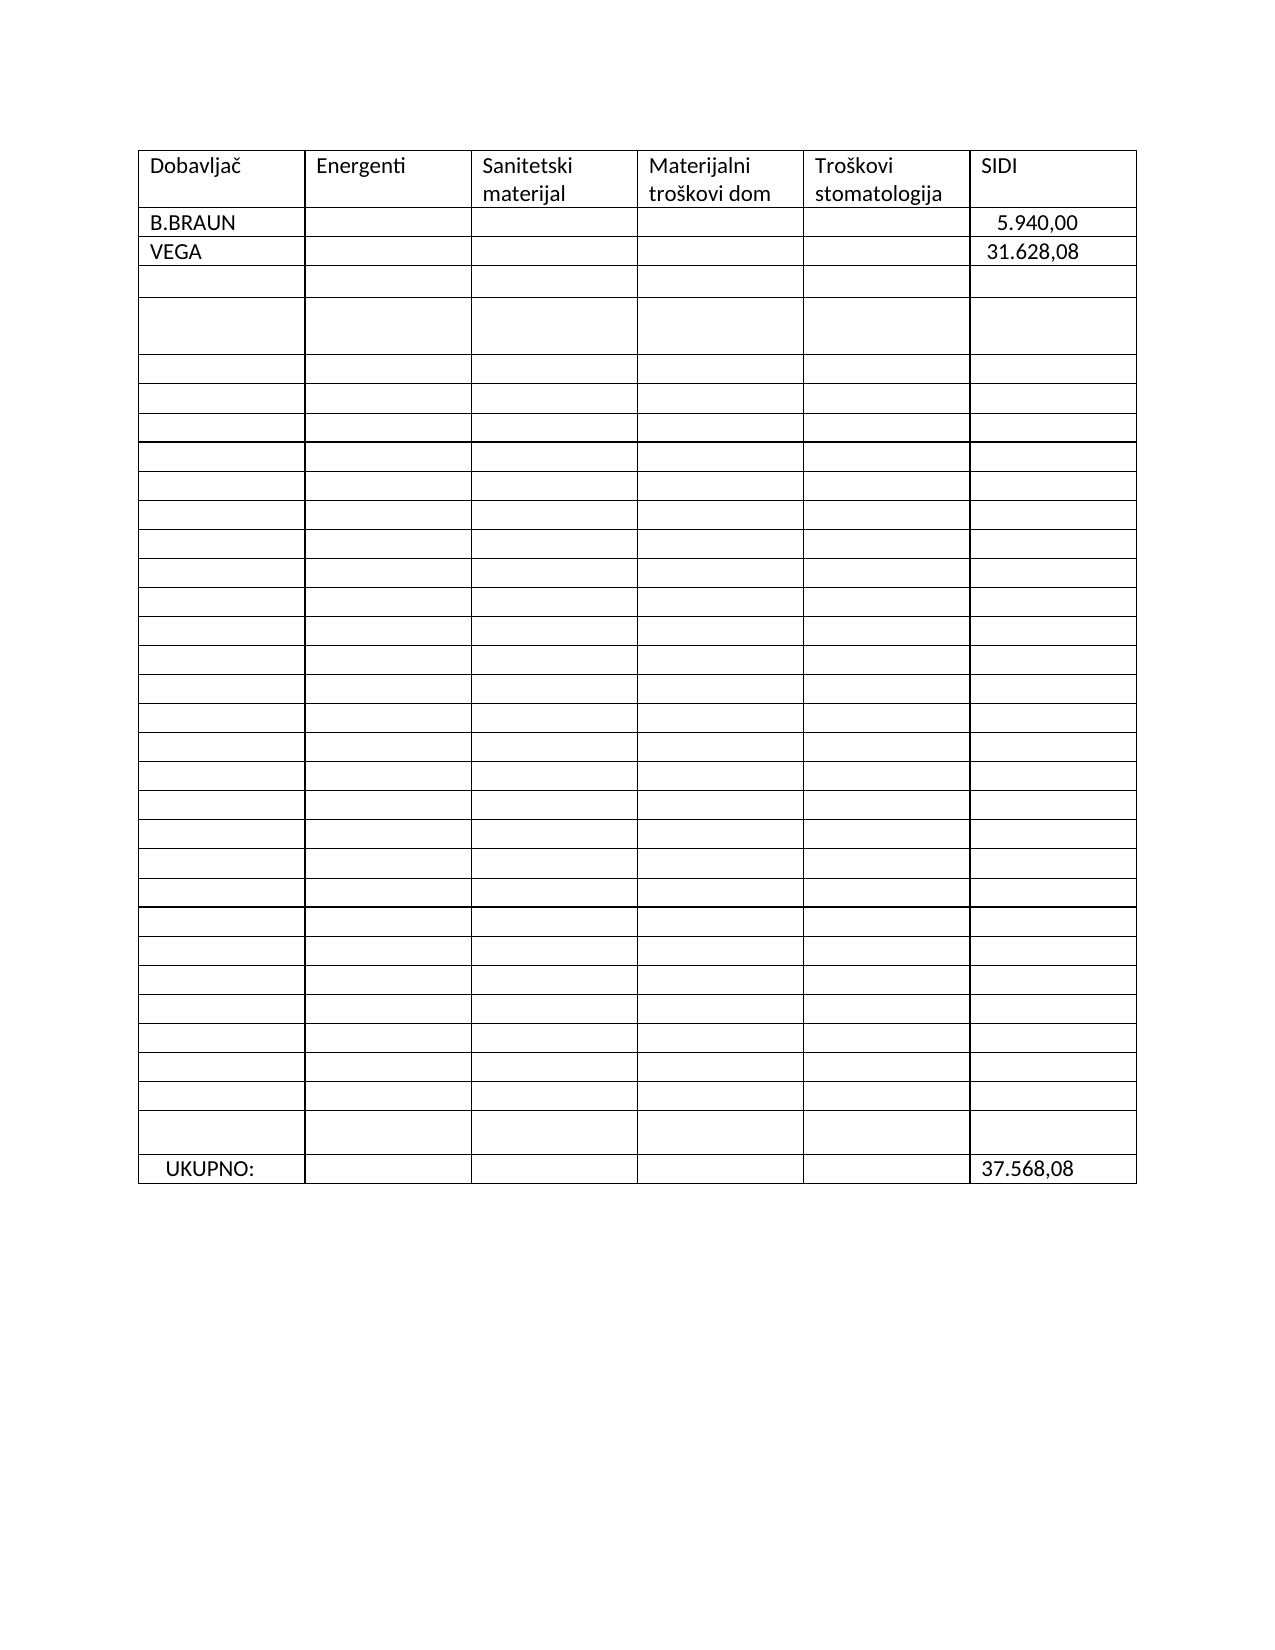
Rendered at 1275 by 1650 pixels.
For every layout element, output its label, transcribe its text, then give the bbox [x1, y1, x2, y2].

table_cell [804, 588, 969, 616]
table_cell [804, 908, 969, 936]
table_cell UKUPNO: [139, 1155, 304, 1183]
table_cell [971, 414, 1136, 441]
table_cell [971, 733, 1136, 761]
table_cell [472, 937, 637, 964]
table_cell [472, 733, 637, 761]
table_cell [306, 966, 471, 994]
table_cell [638, 937, 803, 964]
table_cell [638, 617, 803, 645]
table_cell [139, 588, 304, 616]
table_cell [971, 646, 1136, 674]
table_cell [139, 704, 304, 732]
table_cell [638, 995, 803, 1023]
table_cell [306, 355, 471, 383]
table_cell [804, 762, 969, 790]
table_cell [971, 849, 1136, 877]
table_cell [638, 675, 803, 703]
table_cell [139, 966, 304, 994]
table_cell [306, 1053, 471, 1081]
table_cell [804, 208, 969, 236]
table_cell [472, 1111, 637, 1153]
table_cell [472, 208, 637, 236]
table_cell [971, 995, 1136, 1023]
table_cell [804, 849, 969, 877]
table_cell [306, 675, 471, 703]
table_cell [306, 208, 471, 236]
table_cell [139, 1082, 304, 1110]
table_cell [139, 414, 304, 441]
table_cell B.BRAUN [139, 208, 304, 236]
table_cell [971, 559, 1136, 587]
table_cell [472, 762, 637, 790]
table_cell [139, 879, 304, 906]
table_cell [804, 1024, 969, 1052]
table_cell [804, 298, 969, 354]
table_cell [139, 443, 304, 471]
table_cell [971, 1082, 1136, 1110]
table_cell [971, 937, 1136, 964]
table_cell [472, 995, 637, 1023]
table_cell [472, 1155, 637, 1183]
table_cell [804, 1155, 969, 1183]
table_cell [139, 937, 304, 964]
table_cell [971, 588, 1136, 616]
table_cell [971, 675, 1136, 703]
table_cell [638, 908, 803, 936]
table_cell [472, 530, 637, 558]
table_cell [306, 704, 471, 732]
table_cell [638, 646, 803, 674]
table_cell [804, 791, 969, 819]
table_cell [306, 762, 471, 790]
table_cell [306, 298, 471, 354]
table_cell [804, 414, 969, 441]
table_cell [139, 1024, 304, 1052]
table_cell [306, 472, 471, 499]
table_cell [638, 820, 803, 848]
table_cell [306, 1024, 471, 1052]
table_cell [472, 849, 637, 877]
table_cell [472, 266, 637, 297]
table_cell [472, 646, 637, 674]
table_cell [804, 879, 969, 906]
table_cell [804, 355, 969, 383]
table_cell [306, 530, 471, 558]
table_cell [804, 1111, 969, 1153]
table_cell [139, 849, 304, 877]
table_cell [638, 1155, 803, 1183]
table_cell [971, 355, 1136, 383]
table_cell [638, 501, 803, 529]
table_cell [139, 266, 304, 297]
table_cell 37.568,08 [971, 1155, 1136, 1183]
table_cell [971, 966, 1136, 994]
table_cell [971, 298, 1136, 354]
table_cell [306, 879, 471, 906]
table_cell [804, 472, 969, 499]
table_cell [306, 1111, 471, 1153]
table_cell [638, 704, 803, 732]
table_header Materijalni troškovi dom [638, 151, 803, 207]
table_cell [971, 501, 1136, 529]
table_cell [139, 472, 304, 499]
table_cell [306, 791, 471, 819]
table_cell 5.940,00 [971, 208, 1136, 236]
table_cell [139, 762, 304, 790]
table_cell [472, 1082, 637, 1110]
table_cell [971, 704, 1136, 732]
table_cell [472, 588, 637, 616]
table_cell [638, 530, 803, 558]
table_cell [472, 414, 637, 441]
table_cell [139, 298, 304, 354]
table_cell [306, 443, 471, 471]
table_cell [804, 995, 969, 1023]
table_cell [139, 617, 304, 645]
table_cell [804, 501, 969, 529]
table_cell [638, 208, 803, 236]
table_cell [638, 298, 803, 354]
table_cell [971, 1024, 1136, 1052]
table_header SIDI [971, 151, 1136, 207]
table_cell [472, 237, 637, 265]
table_cell [472, 355, 637, 383]
table_cell [472, 820, 637, 848]
table_cell [472, 472, 637, 499]
table_cell [804, 1082, 969, 1110]
table_cell [804, 559, 969, 587]
table_cell [971, 443, 1136, 471]
table_cell [804, 237, 969, 265]
table_cell [139, 733, 304, 761]
table_cell [638, 355, 803, 383]
table_cell [306, 559, 471, 587]
table_cell [638, 472, 803, 499]
table_cell [971, 820, 1136, 848]
table_cell [638, 1111, 803, 1153]
table_cell [804, 617, 969, 645]
table_cell [971, 1053, 1136, 1081]
table_cell [139, 559, 304, 587]
table_cell [472, 1053, 637, 1081]
table_cell [306, 1155, 471, 1183]
table_cell [472, 501, 637, 529]
table_cell [472, 879, 637, 906]
table_cell [971, 384, 1136, 412]
table_cell [638, 791, 803, 819]
table_cell [472, 704, 637, 732]
table_cell [139, 501, 304, 529]
table_cell [804, 443, 969, 471]
table_header Dobavljač [139, 151, 304, 207]
table_cell [971, 266, 1136, 297]
table_cell [472, 1024, 637, 1052]
table_cell [971, 530, 1136, 558]
table_cell [638, 879, 803, 906]
table_cell [306, 414, 471, 441]
table_cell [971, 472, 1136, 499]
table_cell [139, 1053, 304, 1081]
table_cell [638, 443, 803, 471]
table_cell [638, 414, 803, 441]
table_cell [804, 820, 969, 848]
table_cell [472, 617, 637, 645]
table_cell [306, 501, 471, 529]
table_cell [139, 530, 304, 558]
table_cell [804, 966, 969, 994]
table_cell [139, 384, 304, 412]
table_cell [971, 762, 1136, 790]
table_cell [638, 849, 803, 877]
table_cell [472, 908, 637, 936]
table_cell [804, 704, 969, 732]
table_cell [472, 384, 637, 412]
table_cell [638, 588, 803, 616]
table_cell [139, 791, 304, 819]
table_cell [139, 995, 304, 1023]
table_cell [306, 849, 471, 877]
table_cell [638, 1053, 803, 1081]
table_cell [804, 646, 969, 674]
table_cell [638, 237, 803, 265]
table_cell [306, 617, 471, 645]
table_cell [804, 1053, 969, 1081]
table_cell [306, 588, 471, 616]
table_cell [638, 966, 803, 994]
table_cell [306, 237, 471, 265]
table_cell [139, 646, 304, 674]
table_cell [638, 762, 803, 790]
table_cell [638, 733, 803, 761]
table_cell [638, 559, 803, 587]
table_cell [139, 820, 304, 848]
table_cell [971, 908, 1136, 936]
table_header Energenti [306, 151, 471, 207]
table_cell [638, 1024, 803, 1052]
table_cell [971, 879, 1136, 906]
table_cell [804, 266, 969, 297]
table_cell [804, 675, 969, 703]
table_cell [306, 908, 471, 936]
table_header Troškovi stomatologija [804, 151, 969, 207]
table_cell [306, 1082, 471, 1110]
table_cell [306, 937, 471, 964]
table_cell [638, 266, 803, 297]
table_cell [306, 384, 471, 412]
table_cell [472, 443, 637, 471]
table_header Sanitetski materijal [472, 151, 637, 207]
table_cell [139, 1111, 304, 1153]
table_cell [139, 355, 304, 383]
table_cell [804, 733, 969, 761]
table_cell [306, 995, 471, 1023]
table_cell [472, 298, 637, 354]
table_cell [638, 384, 803, 412]
table_cell [804, 384, 969, 412]
table_cell [971, 1111, 1136, 1153]
table_cell [306, 266, 471, 297]
table_cell [306, 733, 471, 761]
table_cell [139, 675, 304, 703]
table_cell [971, 791, 1136, 819]
table_cell [306, 646, 471, 674]
table_cell [804, 530, 969, 558]
table_cell [472, 675, 637, 703]
table_cell [638, 1082, 803, 1110]
table_cell [139, 908, 304, 936]
table_cell [472, 791, 637, 819]
table_cell [804, 937, 969, 964]
table_cell [472, 559, 637, 587]
table_cell 31.628,08 [971, 237, 1136, 265]
table_cell [472, 966, 637, 994]
table_cell [306, 820, 471, 848]
table_cell [971, 617, 1136, 645]
table_cell VEGA [139, 237, 304, 265]
